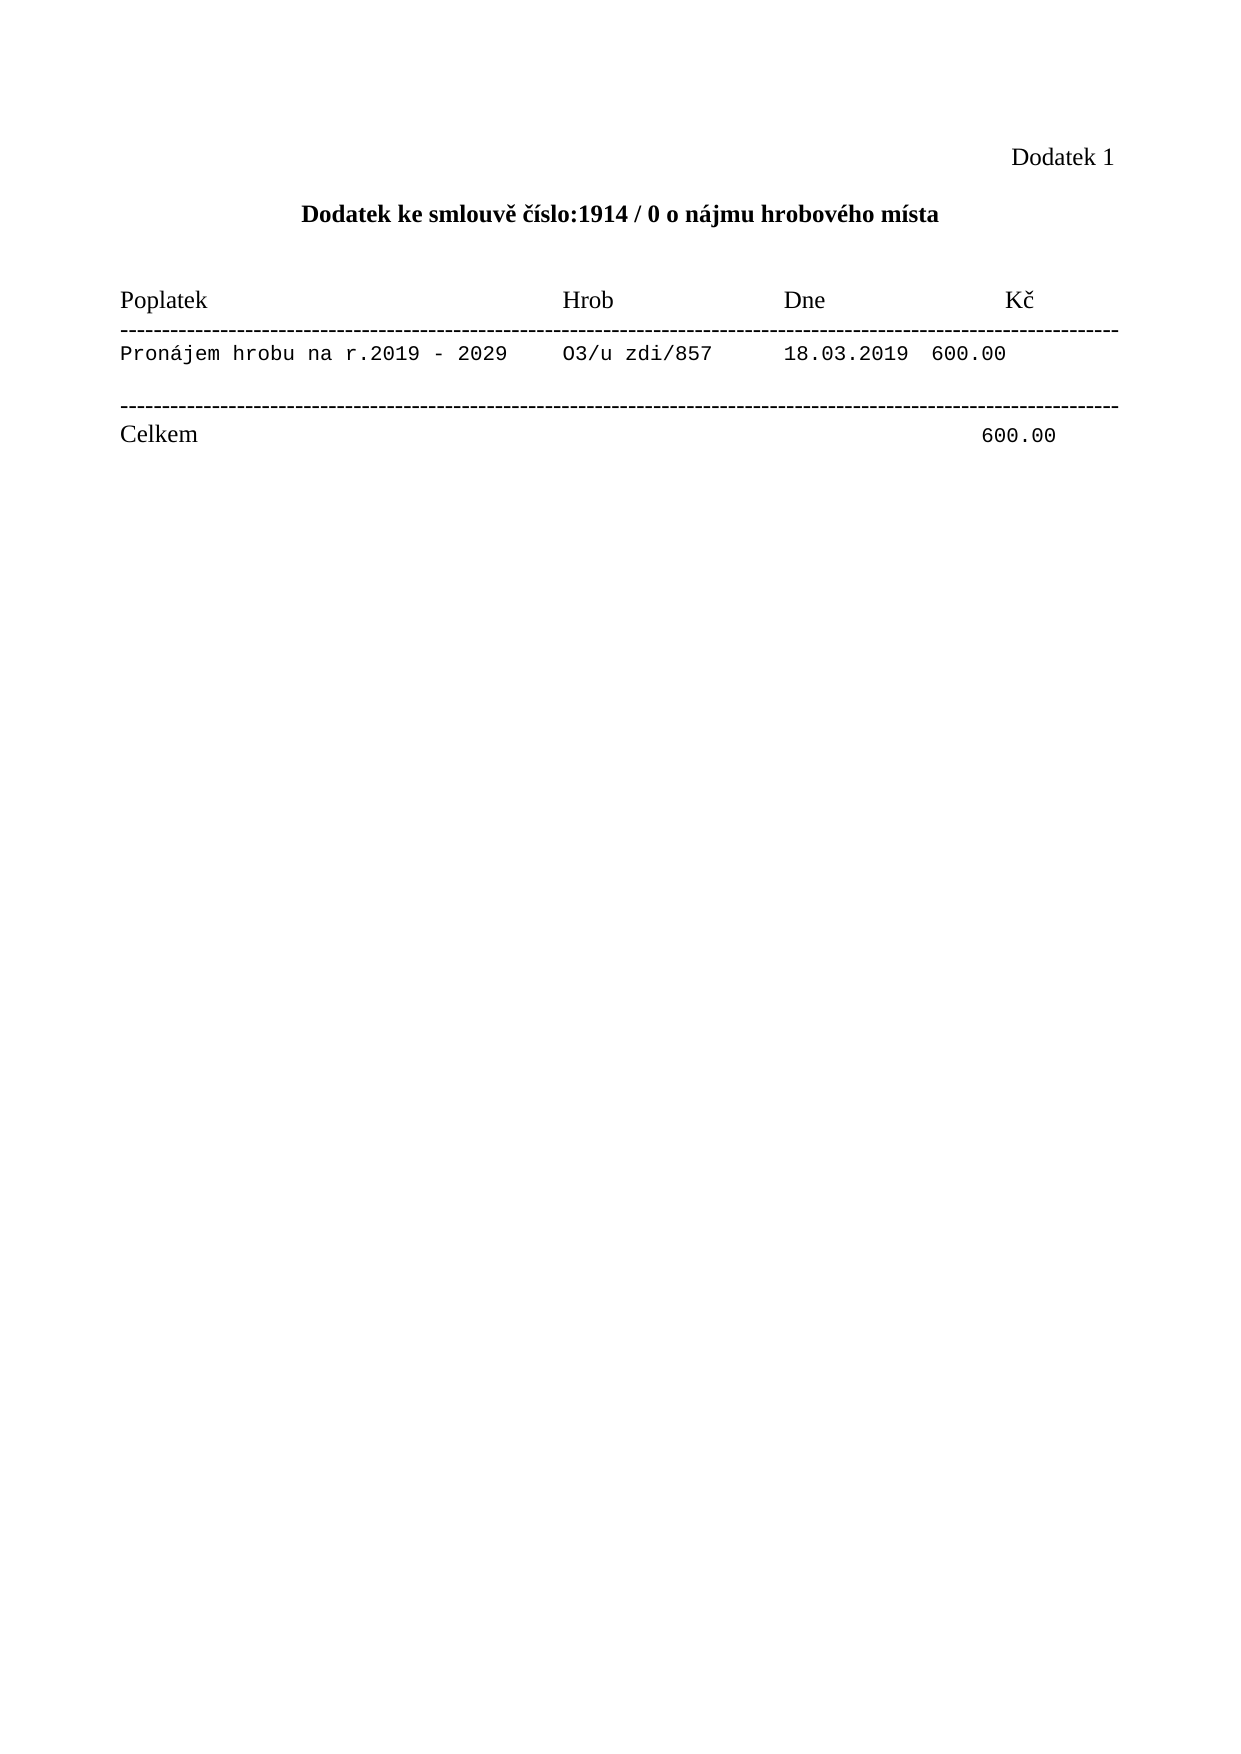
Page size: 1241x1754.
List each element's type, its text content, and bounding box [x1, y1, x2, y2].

text ------------------------------------------------------------------------------------------------------------------------ [120, 314, 1120, 343]
text Dodatek 1 [120, 142, 1120, 171]
text Celkem 600.00 [120, 419, 1120, 472]
text Poplatek Hrob Dne Kč [120, 286, 1120, 314]
text Pronájem hrobu na r.2019 - 2029 O3/u zdi/857 18.03.2019 600.00 [120, 343, 1120, 367]
text ------------------------------------------------------------------------------------------------------------------------ [120, 390, 1120, 419]
text Dodatek ke smlouvě číslo:1914 / 0 o nájmu hrobového místa [120, 199, 1120, 228]
